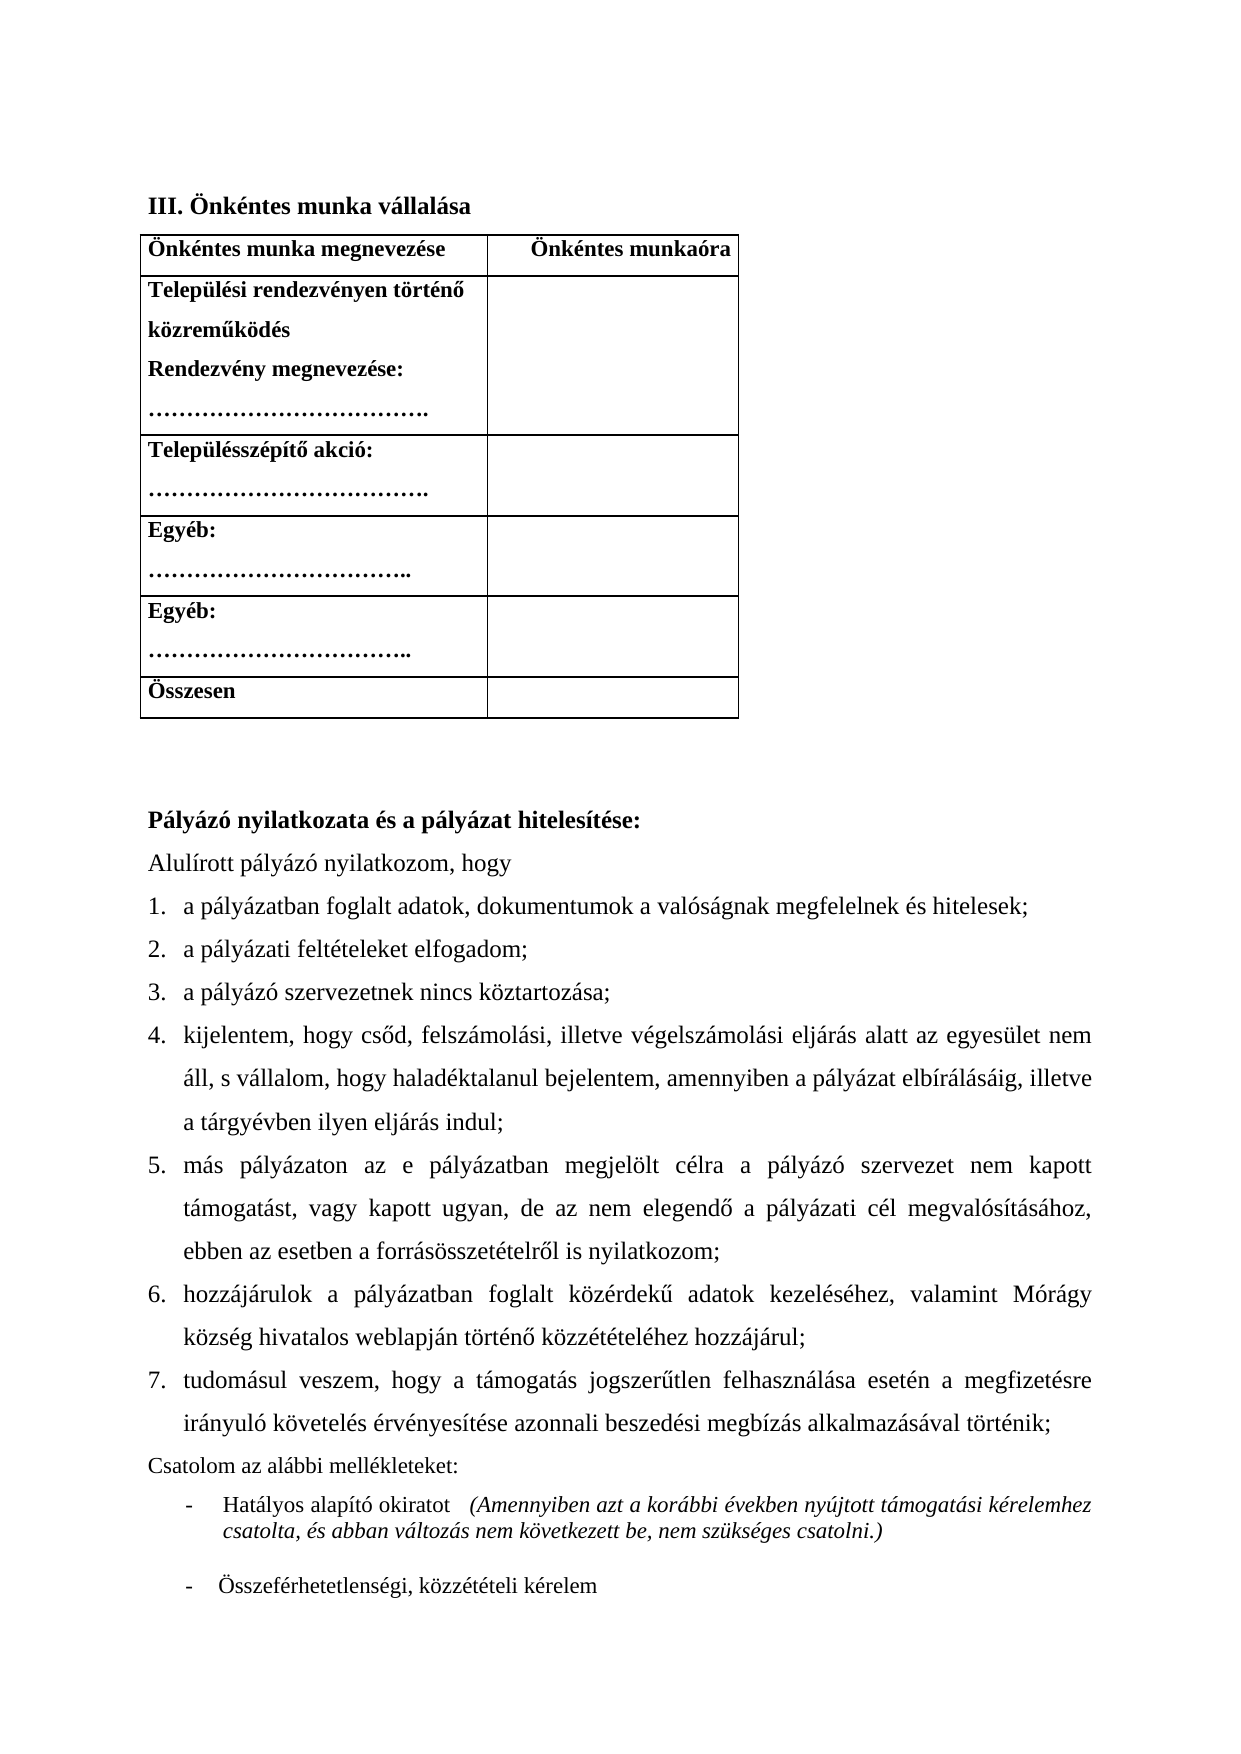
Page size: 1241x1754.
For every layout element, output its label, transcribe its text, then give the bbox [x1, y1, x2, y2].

text Pályázó nyilatkozata és a pályázat hitelesítése: [148, 805, 1093, 833]
text Alulírott pályázó nyilatkozom, hogy [148, 848, 1093, 877]
table_cell Településszépítő akció: ………………………………. [141, 436, 487, 515]
table_cell [488, 597, 738, 676]
list a pályázó szervezetnek nincs köztartozása; [148, 977, 1093, 1006]
list Összeférhetetlenségi, közzétételi kérelem [185, 1572, 1093, 1598]
table_cell [488, 517, 738, 595]
table_cell [488, 436, 738, 515]
table_header Önkéntes munka megnevezése [141, 236, 487, 275]
list kijelentem, hogy csőd, felszámolási, illetve végelszámolási eljárás alatt az egyesület nem áll, s vállalom, hogy haladéktalanul bejelentem, amennyiben a pályázat elbírálásáig, illetve a tárgyévben ilyen eljárás indul; [148, 1020, 1093, 1135]
list más pályázaton az e pályázatban megjelölt célra a pályázó szervezet nem kapott támogatást, vagy kapott ugyan, de az nem elegendő a pályázati cél megvalósításához, ebben az esetben a forrásösszetételről is nyilatkozom; [148, 1150, 1093, 1265]
table_cell [488, 277, 738, 434]
list a pályázatban foglalt adatok, dokumentumok a valóságnak megfelelnek és hitelesek; [148, 891, 1093, 920]
table_cell Egyéb: …………………………….. [141, 597, 487, 676]
table_header Önkéntes munkaóra [488, 236, 738, 275]
list tudomásul veszem, hogy a támogatás jogszerűtlen felhasználása esetén a megfizetésre irányuló követelés érvényesítése azonnali beszedési megbízás alkalmazásával történik; [148, 1365, 1093, 1437]
text III. Önkéntes munka vállalása [148, 191, 1093, 219]
table_cell Települési rendezvényen történő közreműködés Rendezvény megnevezése: ………………………………. [141, 277, 487, 434]
list hozzájárulok a pályázatban foglalt közérdekű adatok kezeléséhez, valamint Mórágy község hivatalos weblapján történő közzétételéhez hozzájárul; [148, 1279, 1093, 1351]
list a pályázati feltételeket elfogadom; [148, 934, 1093, 963]
table_cell Egyéb: …………………………….. [141, 517, 487, 595]
table_cell [488, 678, 738, 717]
list Hatályos alapító okiratot (Amennyiben azt a korábbi években nyújtott támogatási kérelemhez csatolta, és abban változás nem következett be, nem szükséges csatolni.) [185, 1491, 1093, 1544]
text Csatolom az alábbi mellékleteket: [148, 1452, 1093, 1478]
table_cell Összesen [141, 678, 487, 717]
